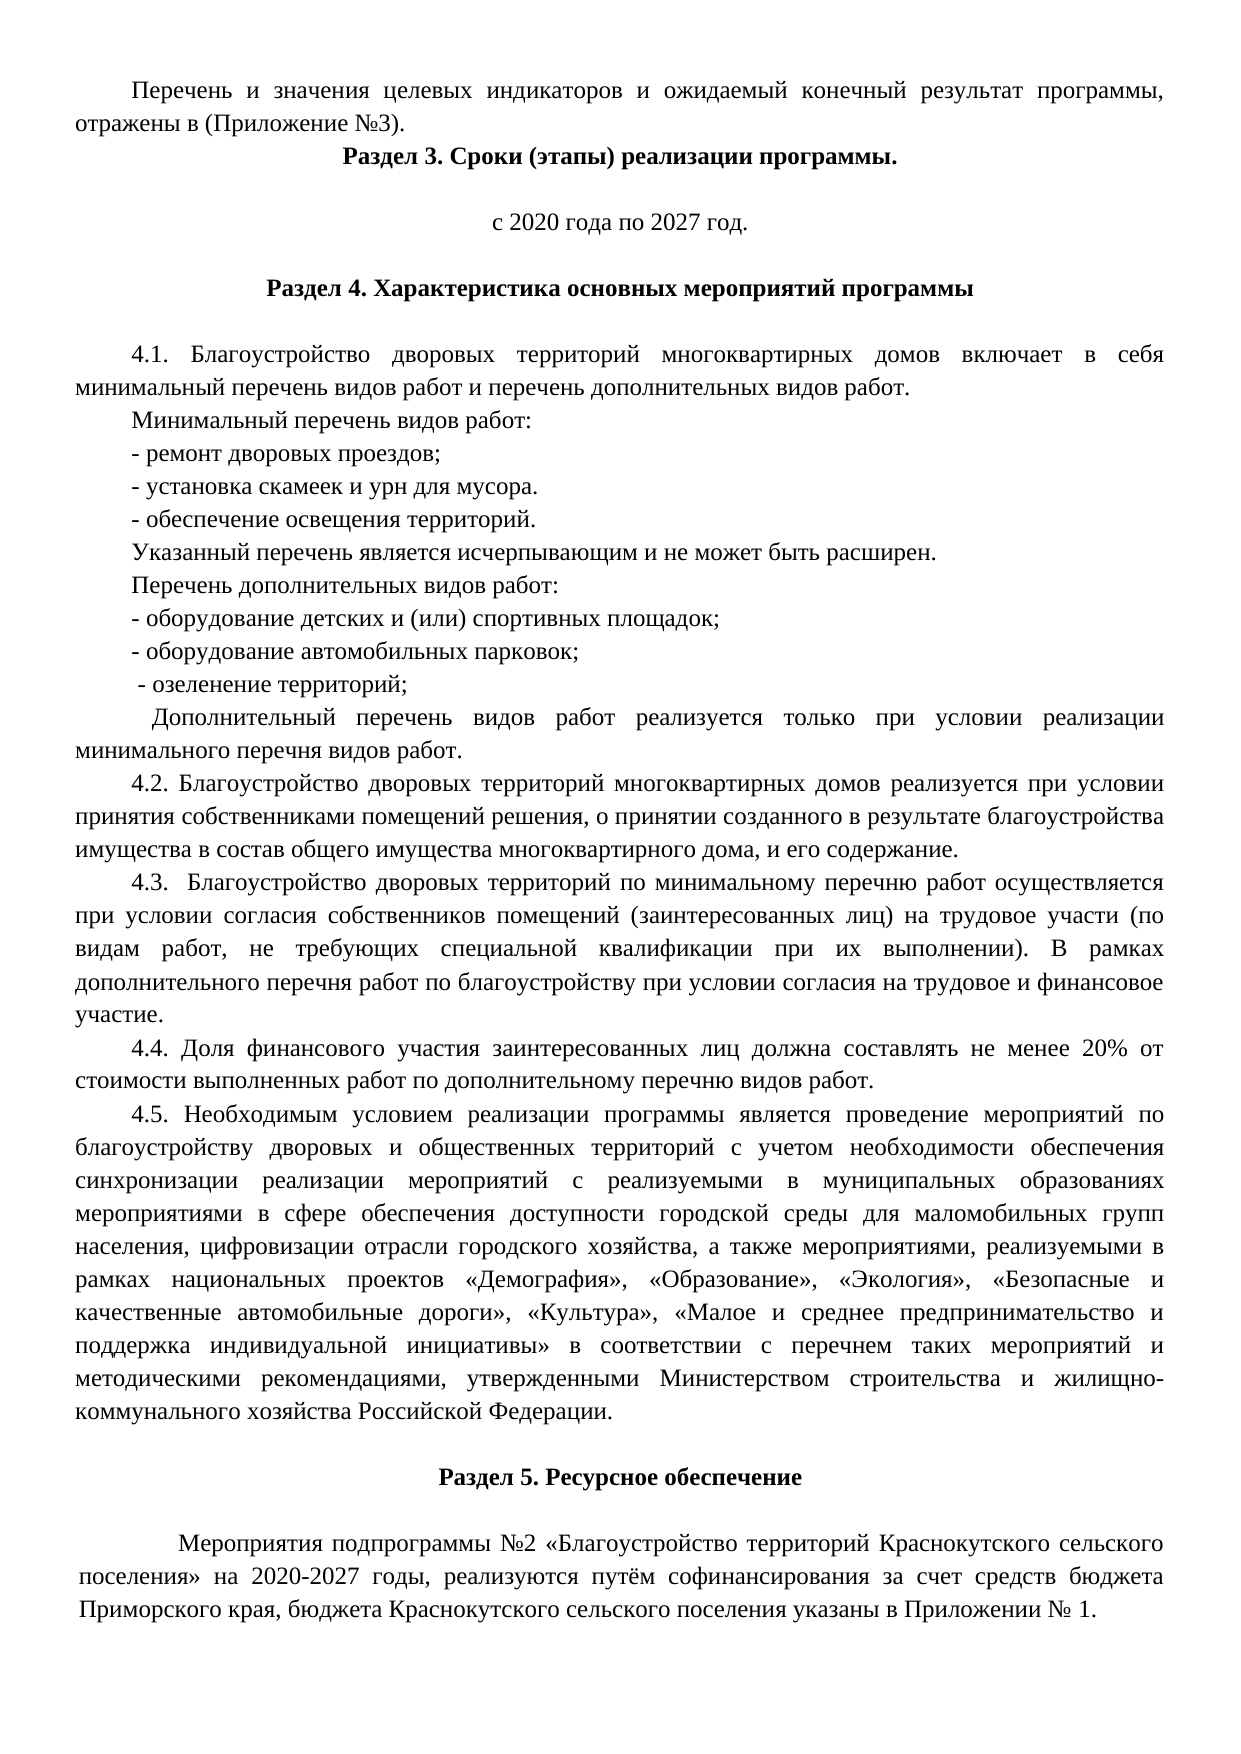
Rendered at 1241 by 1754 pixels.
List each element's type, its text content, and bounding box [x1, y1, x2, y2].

text - озеленение территорий; [75, 669, 1165, 698]
text - установка скамеек и урн для мусора. [75, 471, 1165, 500]
text 4.2. Благоустройство дворовых территорий многоквартирных домов реализуется при условии принятия собственниками помещений решения, о принятии созданного в результате благоустройства имущества в состав общего имущества многоквартирного дома, и его содержание. [75, 768, 1165, 863]
text - оборудование автомобильных парковок; [75, 636, 1165, 665]
text 4.4. Доля финансового участия заинтересованных лиц должна составлять не менее 20% от стоимости выполненных работ по дополнительному перечню видов работ. [75, 1033, 1165, 1094]
text Раздел 5. Ресурсное обеспечение [75, 1462, 1165, 1491]
text с 2020 года по 2027 год. [75, 207, 1165, 236]
text Перечень дополнительных видов работ: [75, 570, 1165, 599]
text Указанный перечень является исчерпывающим и не может быть расширен. [75, 537, 1165, 566]
text - обеспечение освещения территорий. [75, 504, 1165, 533]
text Дополнительный перечень видов работ реализуется только при условии реализации минимального перечня видов работ. [75, 702, 1165, 764]
text - ремонт дворовых проездов; [75, 438, 1165, 467]
text - оборудование детских и (или) спортивных площадок; [75, 603, 1165, 632]
text Минимальный перечень видов работ: [75, 405, 1165, 434]
text Раздел 3. Сроки (этапы) реализации программы. [75, 141, 1165, 170]
text Мероприятия подпрограммы №2 «Благоустройство территорий Краснокутского сельского поселения» на 2020-2027 годы, реализуются путём софинансирования за счет средств бюджета Приморского края, бюджета Краснокутского сельского поселения указаны в Приложении № 1. [78, 1528, 1165, 1623]
text 4.1. Благоустройство дворовых территорий многоквартирных домов включает в себя минимальный перечень видов работ и перечень дополнительных видов работ. [75, 339, 1165, 401]
text 4.5. Необходимым условием реализации программы является проведение мероприятий по благоустройству дворовых и общественных территорий с учетом необходимости обеспечения синхронизации реализации мероприятий с реализуемыми в муниципальных образованиях мероприятиями в сфере обеспечения доступности городской среды для маломобильных групп населения, цифровизации отрасли городского хозяйства, а также мероприятиями, реализуемыми в рамках национальных проектов «Демография», «Образование», «Экология», «Безопасные и качественные автомобильные дороги», «Культура», «Малое и среднее предпринимательство и поддержка индивидуальной инициативы» в соответствии с перечнем таких мероприятий и методическими рекомендациями, утвержденными Министерством строительства и жилищно-коммунального хозяйства Российской Федерации. [75, 1099, 1165, 1424]
text 4.3. Благоустройство дворовых территорий по минимальному перечню работ осуществляется при условии согласия собственников помещений (заинтересованных лиц) на трудовое участи (по видам работ, не требующих специальной квалификации при их выполнении). В рамках дополнительного перечня работ по благоустройству при условии согласия на трудовое и финансовое участие. [75, 867, 1165, 1028]
text Перечень и значения целевых индикаторов и ожидаемый конечный результат программы, отражены в (Приложение №3). [75, 75, 1165, 137]
text Раздел 4. Характеристика основных мероприятий программы [75, 273, 1165, 302]
